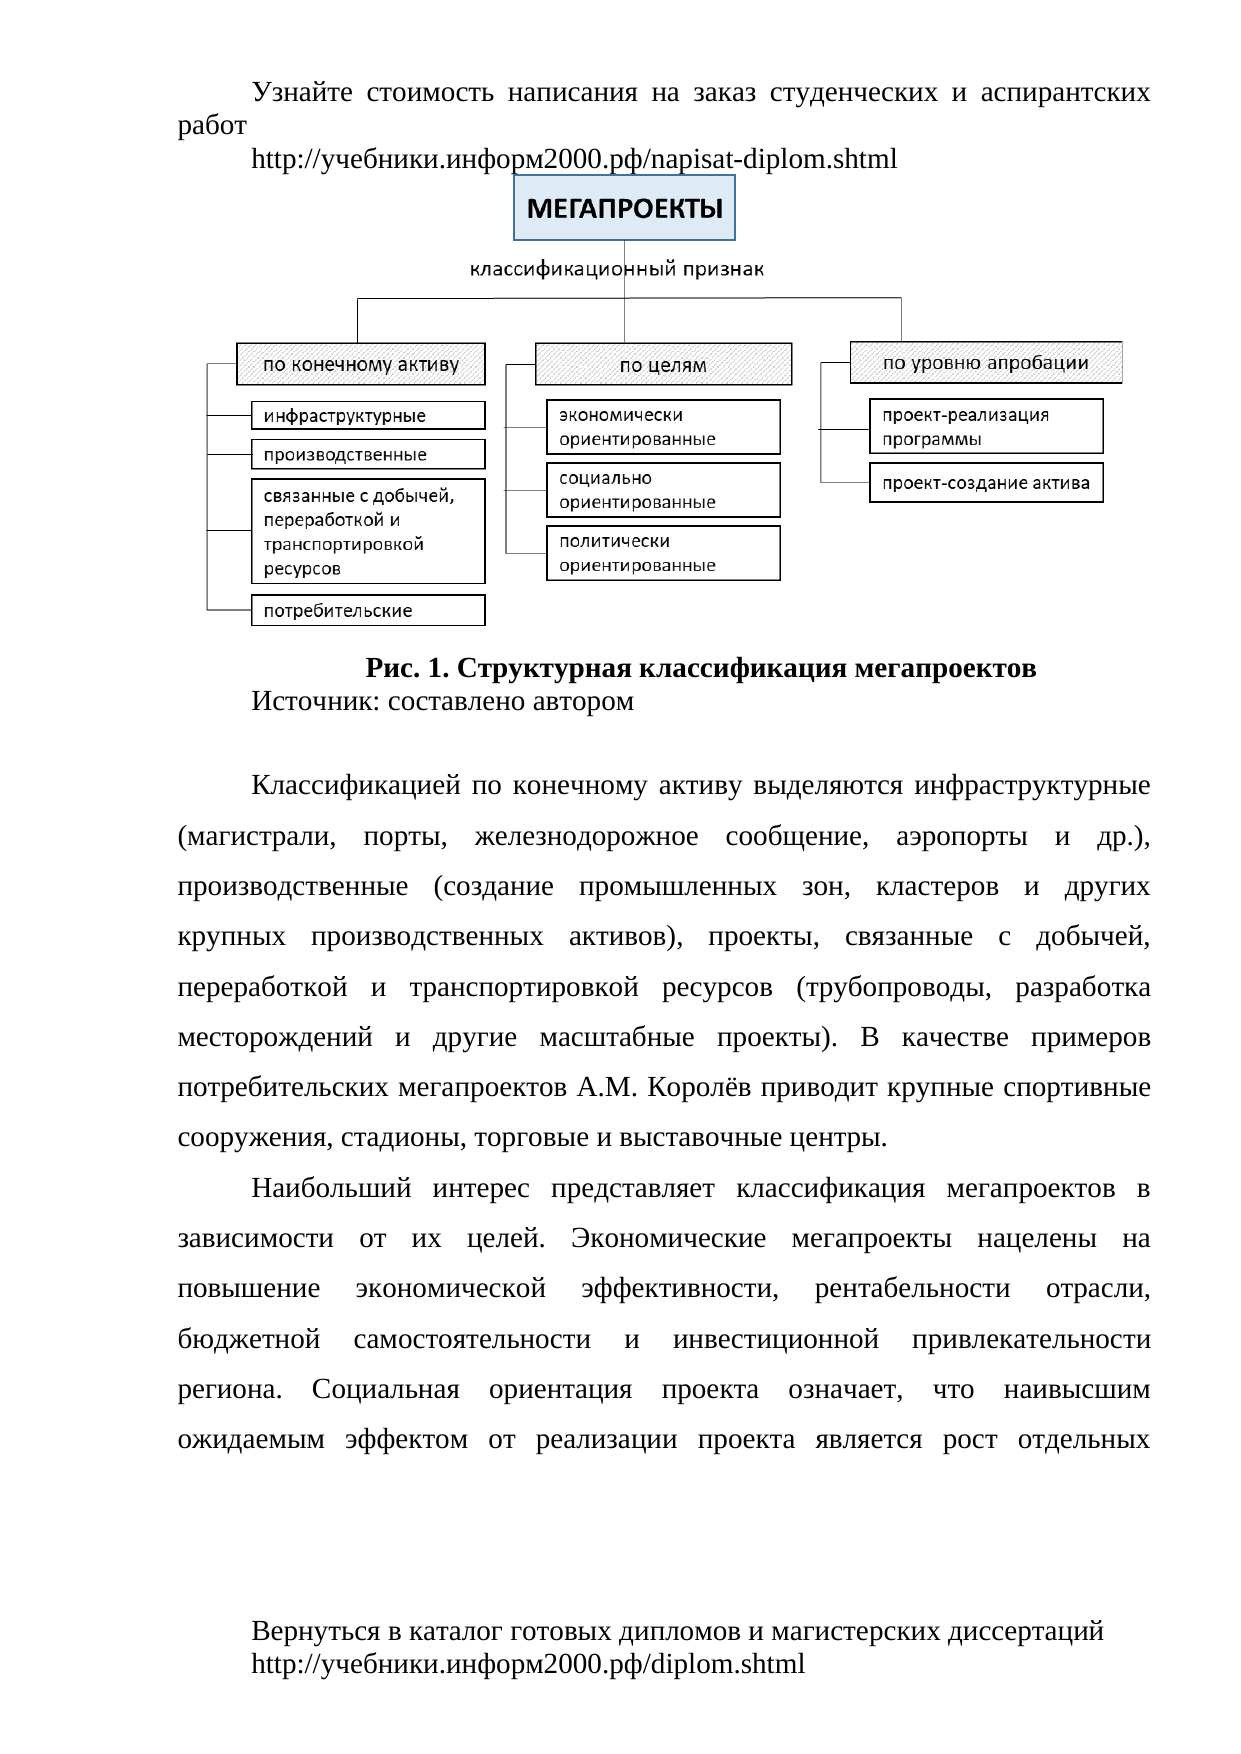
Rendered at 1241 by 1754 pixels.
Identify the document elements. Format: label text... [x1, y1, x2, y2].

text Источник: составлено автором [177, 683, 1152, 717]
text Классификацией по конечному активу выделяются инфраструктурные (магистрали, порты, железнодорожное сообщение, аэропорты и др.), производственные (создание промышленных зон, кластеров и других крупных производственных активов), проекты, связанные с добычей, переработкой и транспортировкой ресурсов (трубопроводы, разработка месторождений и другие масштабные проекты). В качестве примеров потребительских мегапроектов А.М. Королёв приводит крупные спортивные сооружения, стадионы, торговые и выставочные центры. [177, 767, 1152, 1153]
text Рис. 1. Структурная классификация мегапроектов [177, 650, 1152, 683]
picture [206, 174, 1123, 634]
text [177, 1170, 1152, 1505]
